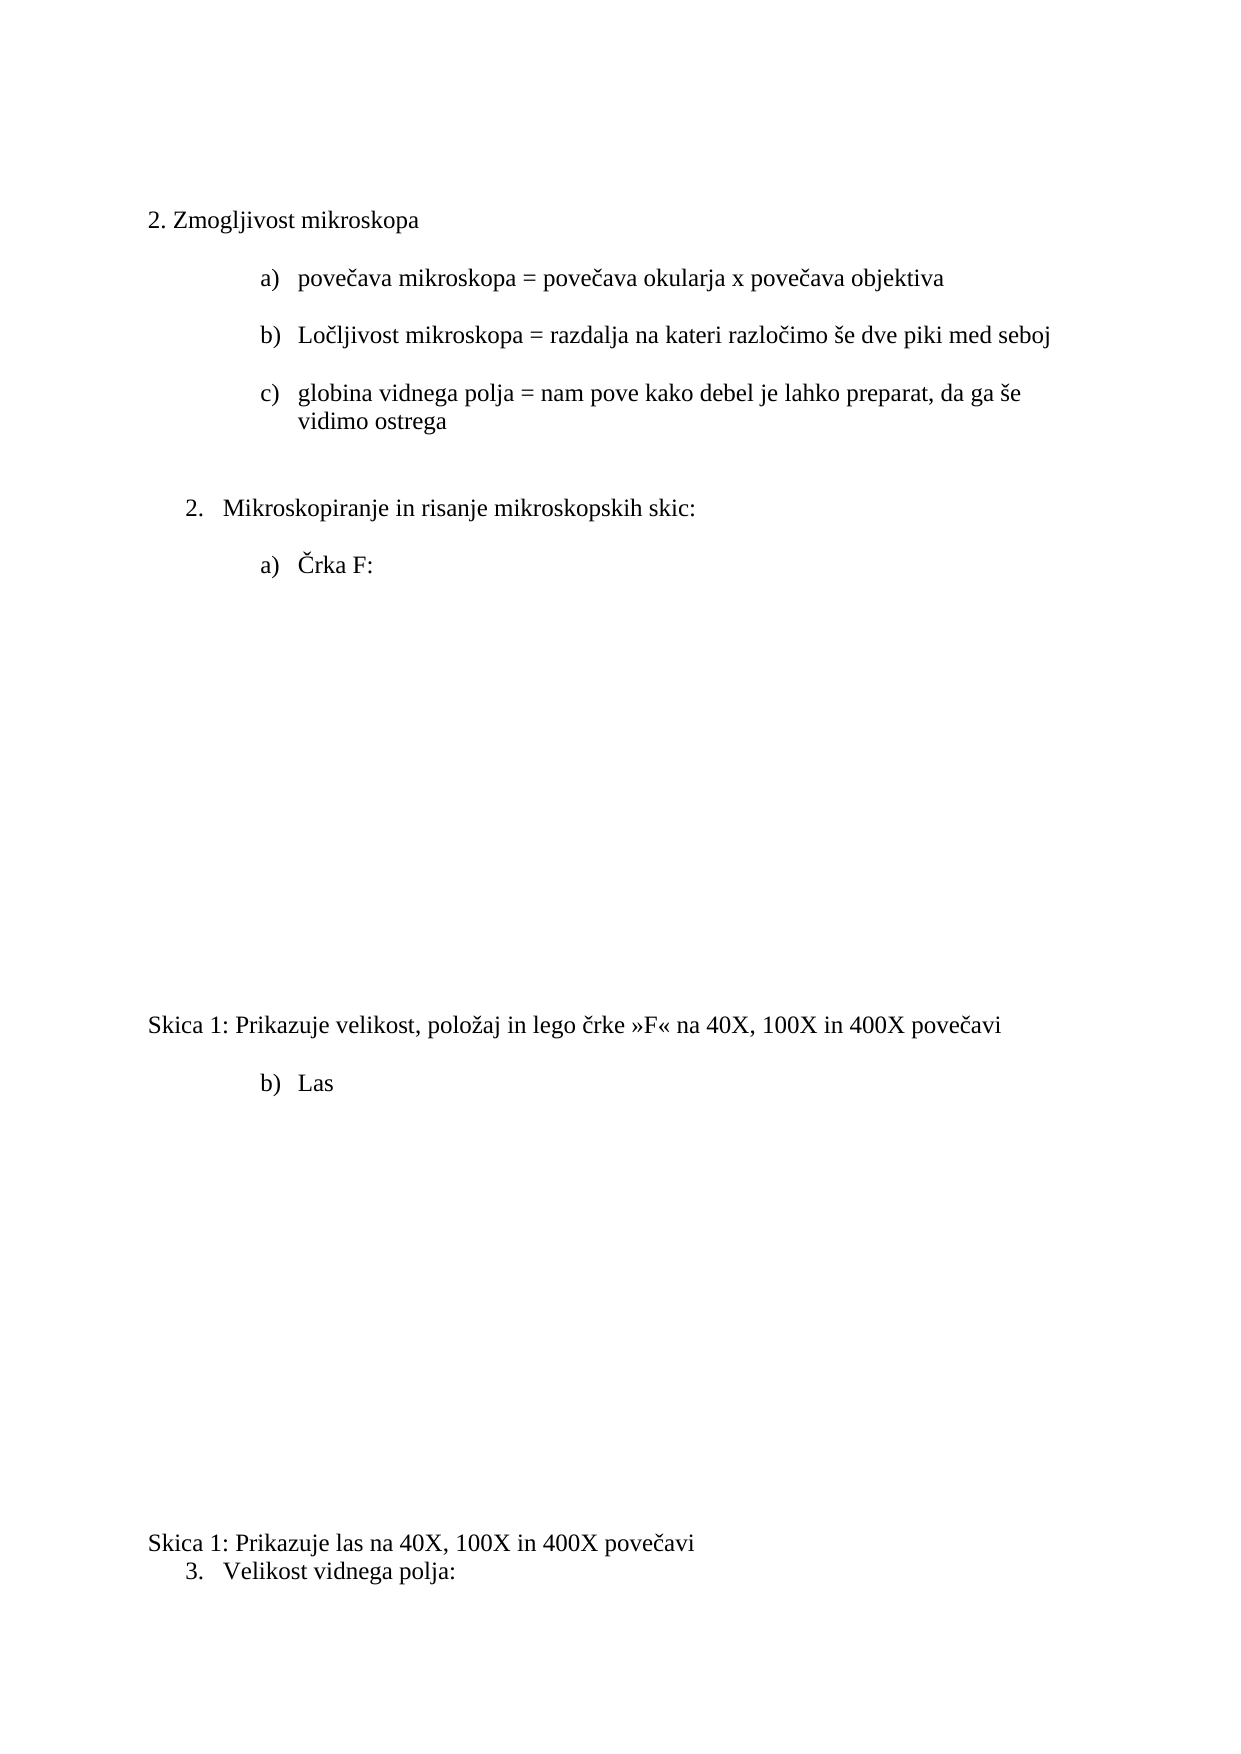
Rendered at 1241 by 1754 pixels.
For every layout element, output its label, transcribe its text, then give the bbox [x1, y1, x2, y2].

text 2. Zmogljivost mikroskopa [148, 205, 1087, 234]
list Ločljivost mikroskopa = razdalja na kateri razločimo še dve piki med seboj [260, 320, 1087, 349]
list Črka F: [260, 550, 1087, 579]
text Skica 1: Prikazuje velikost, položaj in lego črke »F« na 40X, 100X in 400X povečavi [148, 1010, 1087, 1039]
list Mikroskopiranje in risanje mikroskopskih skic: [185, 493, 1087, 521]
list globina vidnega polja = nam pove kako debel je lahko preparat, da ga še vidimo ostrega [260, 378, 1087, 435]
list Las [260, 1068, 1087, 1096]
list povečava mikroskopa = povečava okularja x povečava objektiva [260, 263, 1087, 291]
list Velikost vidnega polja: [185, 1556, 1087, 1585]
text Skica 1: Prikazuje las na 40X, 100X in 400X povečavi [148, 1528, 1087, 1556]
